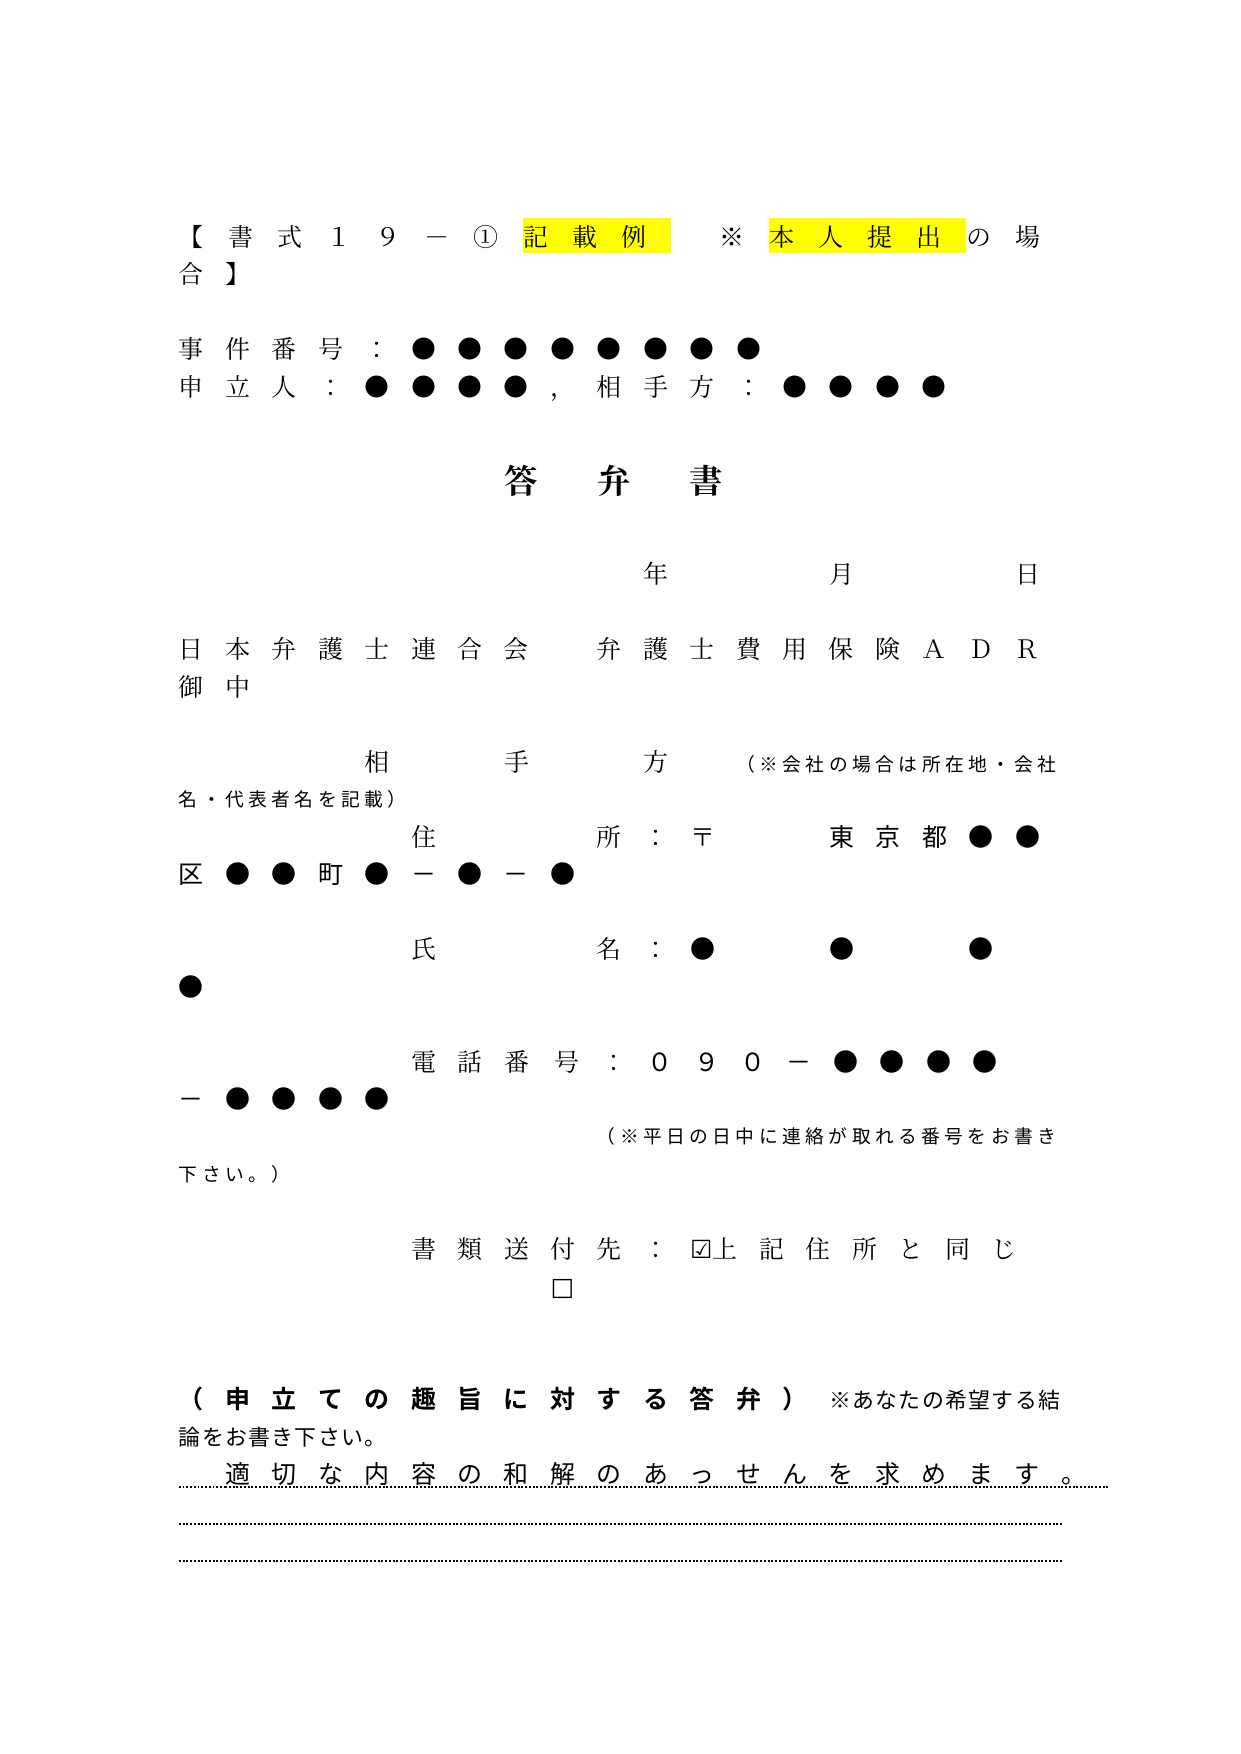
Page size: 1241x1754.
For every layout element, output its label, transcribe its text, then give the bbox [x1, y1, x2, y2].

text 答 弁 書 [179, 442, 1061, 517]
text □ [179, 1267, 1061, 1304]
text 住 所：〒 東京都●●区●●町●－●－● [179, 817, 1061, 892]
text 適切な内容の和解のあっせんを求めます。 [179, 1454, 1061, 1529]
text （※平日の日中に連絡が取れる番号をお書き下さい。） [179, 1117, 1061, 1192]
text 日本弁護士連合会 弁護士費用保険ＡＤＲ 御中 [179, 629, 1061, 704]
text 年 月 日 [179, 554, 1061, 592]
text （申立ての趣旨に対する答弁）※あなたの希望する結論をお書き下さい。 [179, 1379, 1061, 1454]
text 【書式１９－①記載例 ※本人提出の場合】 [179, 217, 1061, 292]
text 相 手 方 （※会社の場合は所在地・会社名・代表者名を記載） [179, 742, 1061, 817]
text 電話番号：０９０－●●●●－●●●● [179, 1042, 1061, 1117]
text 氏 名：● ● ● ● [179, 929, 1061, 1004]
text 申立人：●●●●，相手方：●●●● [179, 367, 1061, 404]
text 事件番号：●●●●●●●● [179, 329, 1061, 367]
text 書類送付先：☑上記住所と同じ [179, 1229, 1061, 1267]
